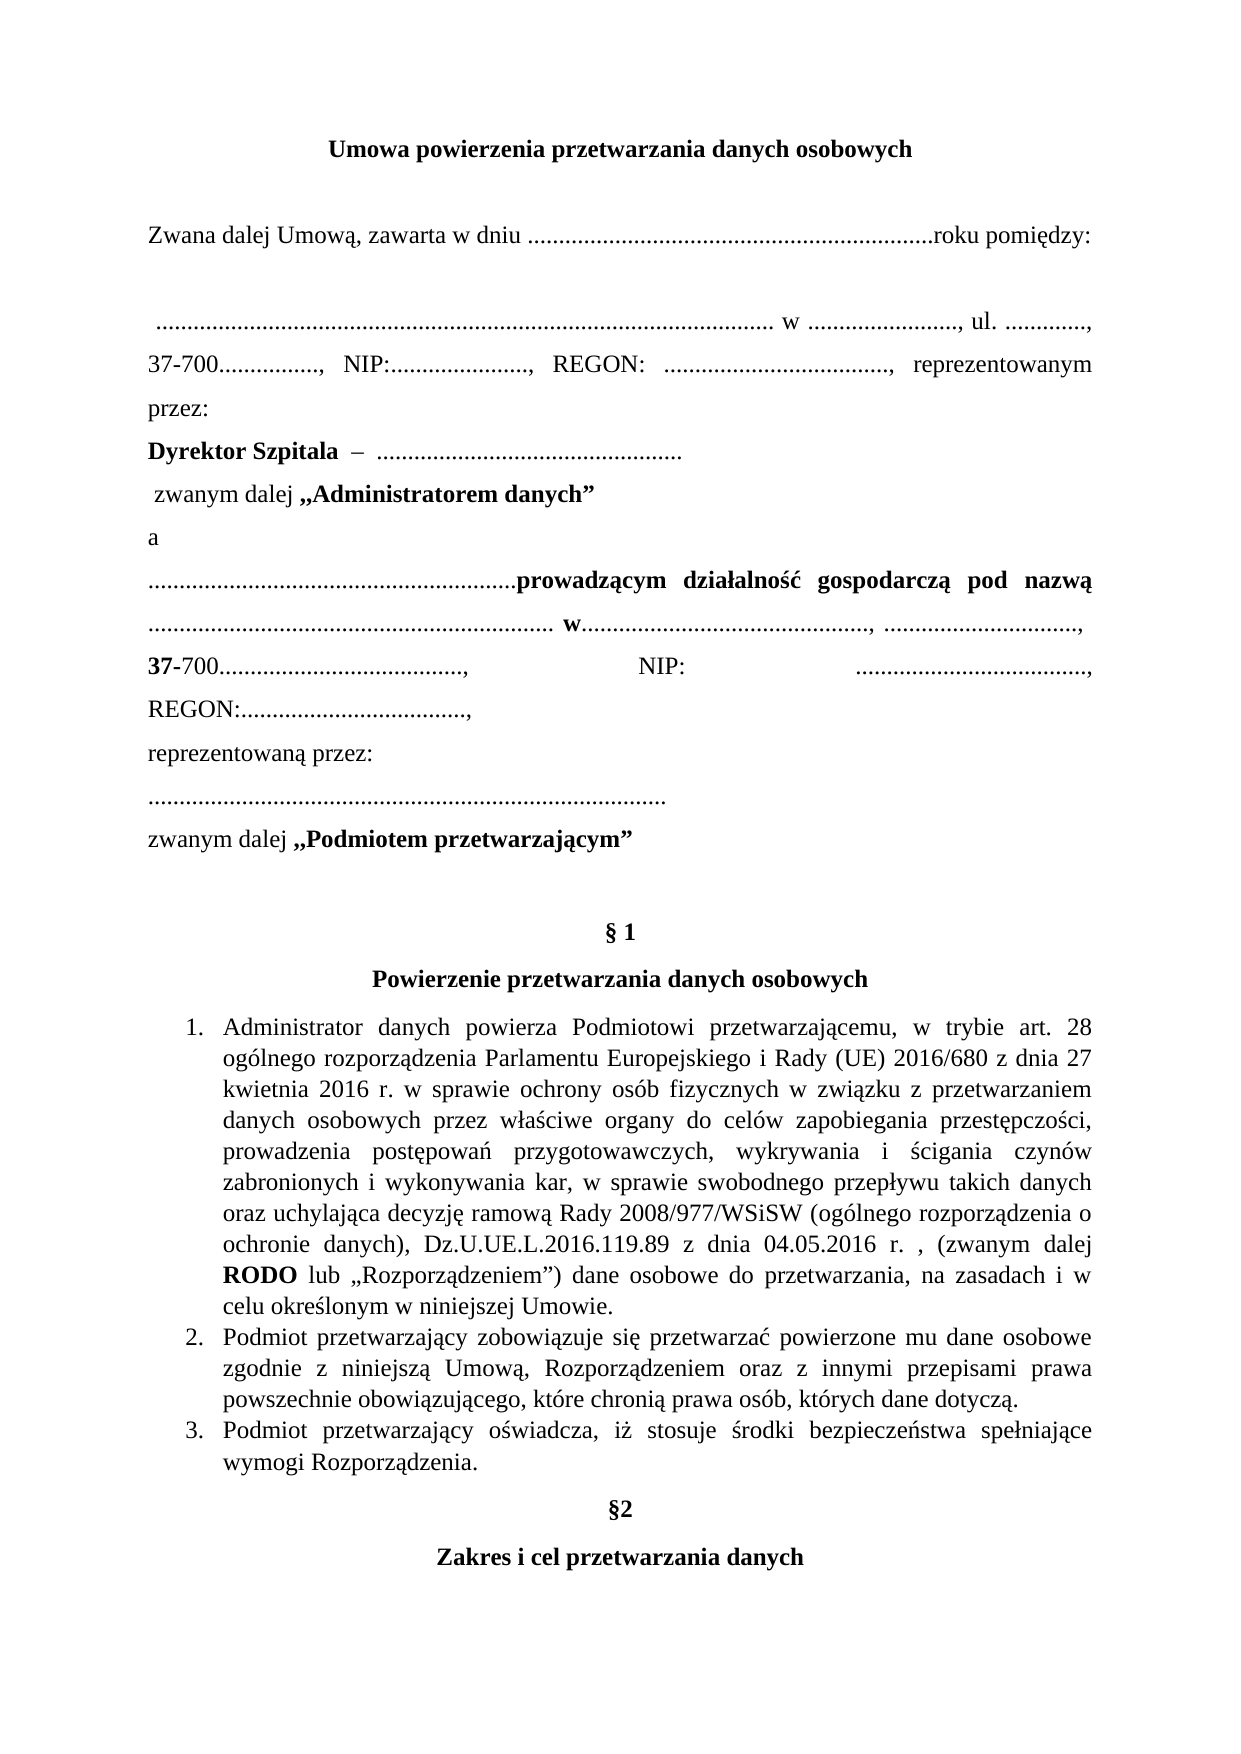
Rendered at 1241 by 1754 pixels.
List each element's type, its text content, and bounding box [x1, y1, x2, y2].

text Zakres i cel przetwarzania danych [148, 1542, 1093, 1571]
text Umowa powierzenia przetwarzania danych osobowych [148, 134, 1093, 163]
text ................................................................................... [148, 781, 1093, 809]
text §2 [148, 1494, 1093, 1523]
list Podmiot przetwarzający zobowiązuje się przetwarzać powierzone mu dane osobowe zgodnie z niniejszą Umową, Rozporządzeniem oraz z innymi przepisami prawa powszechnie obowiązującego, które chronią prawa osób, których dane dotyczą. [185, 1322, 1093, 1413]
text a [148, 522, 1093, 551]
text reprezentowaną przez: [148, 738, 1093, 766]
text zwanym dalej ,,Administratorem danych” [148, 479, 1093, 508]
text § 1 [148, 917, 1093, 945]
text Zwana dalej Umową, zawarta w dniu .................................................................roku pomiędzy: [148, 220, 1093, 249]
list Podmiot przetwarzający oświadcza, iż stosuje środki bezpieczeństwa spełniające wymogi Rozporządzenia. [185, 1416, 1093, 1475]
text zwanym dalej ,,Podmiotem przetwarzającym” [148, 824, 1093, 853]
list Administrator danych powierza Podmiotowi przetwarzającemu, w trybie art. 28 ogólnego rozporządzenia Parlamentu Europejskiego i Rady (UE) 2016/680 z dnia 27 kwietnia 2016 r. w sprawie ochrony osób fizycznych w związku z przetwarzaniem danych osobowych przez właściwe organy do celów zapobiegania przestępczości, prowadzenia postępowań przygotowawczych, wykrywania i ścigania czynów zabronionych i wykonywania kar, w sprawie swobodnego przepływu takich danych oraz uchylająca decyzję ramową Rady 2008/977/WSiSW (ogólnego rozporządzenia o ochronie danych), Dz.U.UE.L.2016.119.89 z dnia 04.05.2016 r. , (zwanym dalej RODO lub „Rozporządzeniem”) dane osobowe do przetwarzania, na zasadach i w celu określonym w niniejszej Umowie. [185, 1012, 1093, 1320]
text ...........................................................prowadzącym działalność gospodarczą pod nazwą ................................................................. w.............................................., ..............................., 37-700......................................., NIP: ....................................., REGON:...................................., [148, 565, 1093, 723]
text Powierzenie przetwarzania danych osobowych [148, 964, 1093, 993]
text ................................................................................................... w ........................, ul. ............., 37-700................, NIP:......................, REGON: ...................................., reprezentowanym przez: Dyrektor Szpitala – ................................................. [148, 306, 1093, 464]
